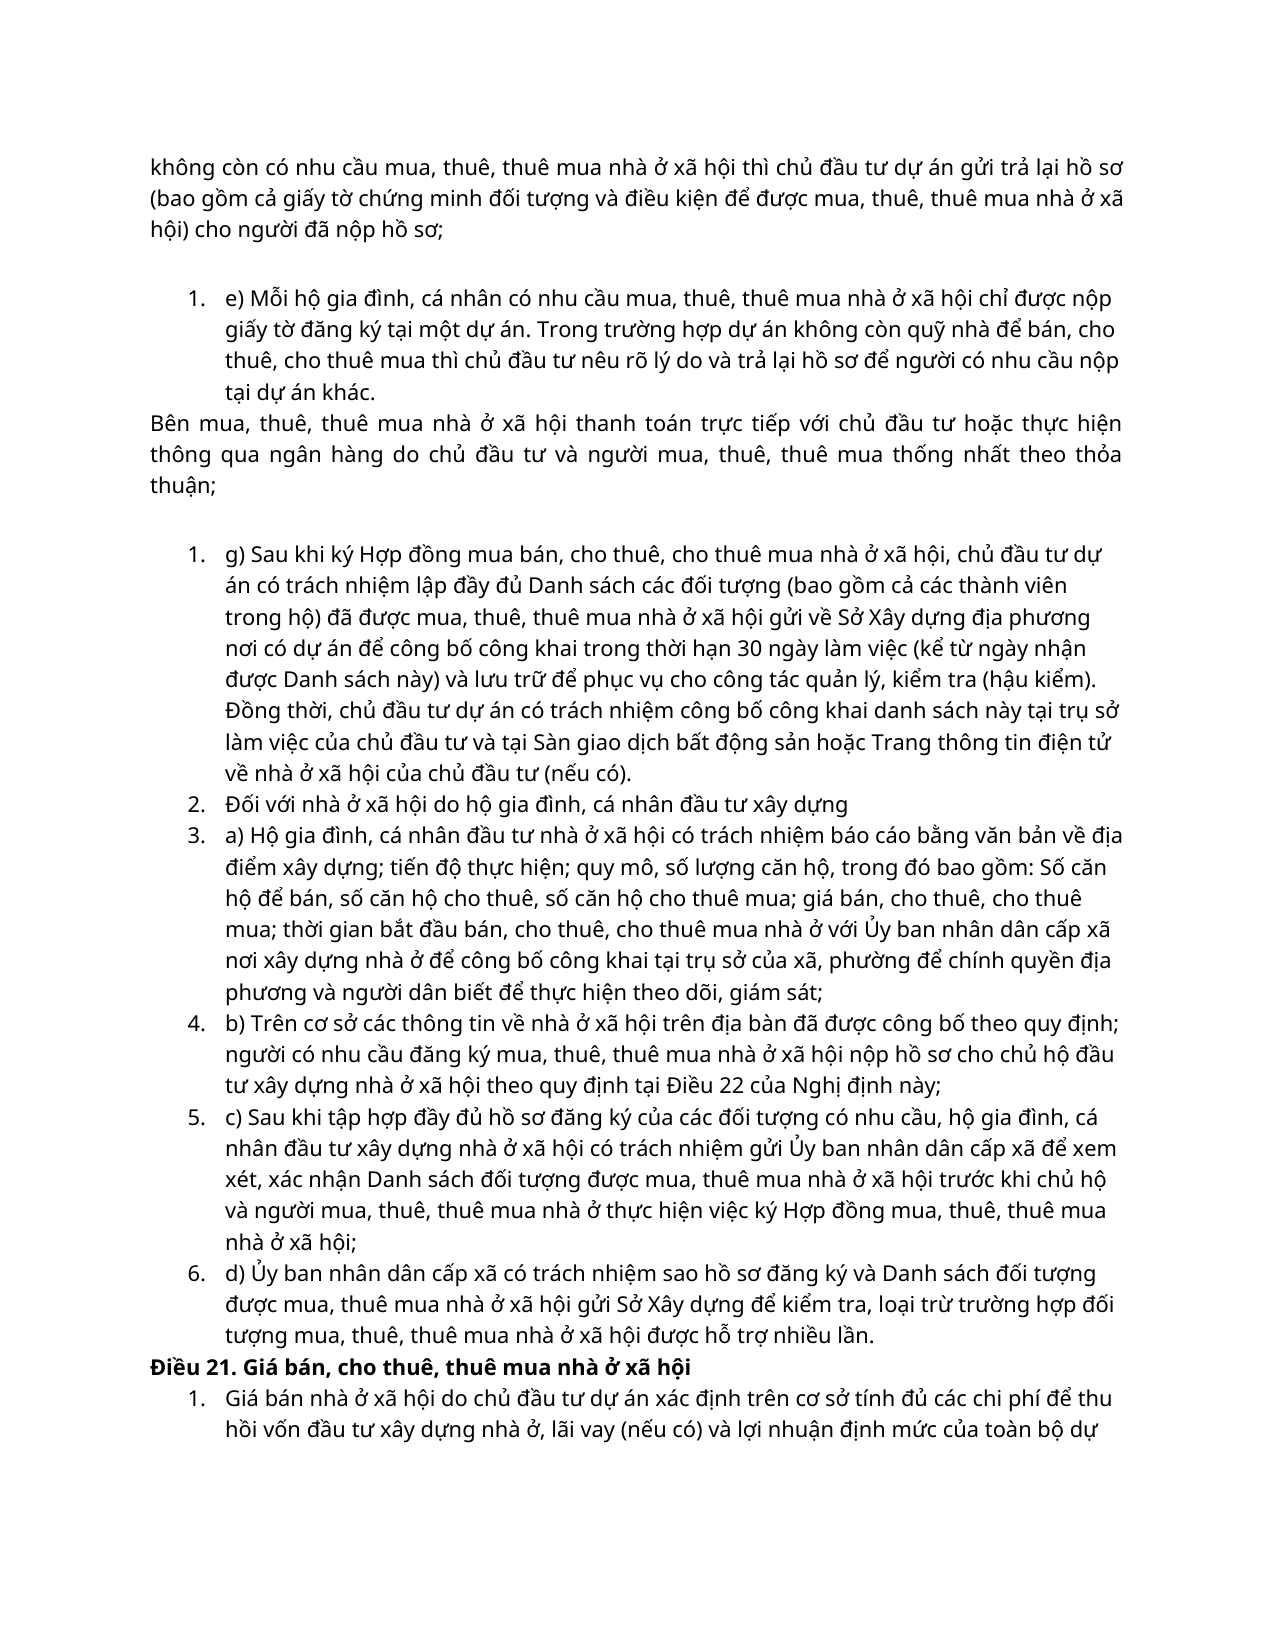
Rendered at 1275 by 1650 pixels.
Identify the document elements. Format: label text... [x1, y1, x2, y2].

text Bên mua, thuê, thuê mua nhà ở xã hội thanh toán trực tiếp với chủ đầu tư hoặc thực hiện thông qua ngân hàng do chủ đầu tư và người mua, thuê, thuê mua thống nhất theo thỏa thuận; [150, 406, 1125, 500]
list a) Hộ gia đình, cá nhân đầu tư nhà ở xã hội có trách nhiệm báo cáo bằng văn bản về địa điểm xây dựng; tiến độ thực hiện; quy mô, số lượng căn hộ, trong đó bao gồm: Số căn hộ để bán, số căn hộ cho thuê, số căn hộ cho thuê mua; giá bán, cho thuê, cho thuê mua; thời gian bắt đầu bán, cho thuê, cho thuê mua nhà ở với Ủy ban nhân dân cấp xã nơi xây dựng nhà ở để công bố công khai tại trụ sở của xã, phường để chính quyền địa phương và người dân biết để thực hiện theo dõi, giám sát; [187, 819, 1125, 1006]
list e) Mỗi hộ gia đình, cá nhân có nhu cầu mua, thuê, thuê mua nhà ở xã hội chỉ được nộp giấy tờ đăng ký tại một dự án. Trong trường hợp dự án không còn quỹ nhà để bán, cho thuê, cho thuê mua thì chủ đầu tư nêu rõ lý do và trả lại hồ sơ để người có nhu cầu nộp tại dự án khác. [187, 281, 1125, 406]
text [150, 150, 1125, 244]
list d) Ủy ban nhân dân cấp xã có trách nhiệm sao hồ sơ đăng ký và Danh sách đối tượng được mua, thuê mua nhà ở xã hội gửi Sở Xây dựng để kiểm tra, loại trừ trường hợp đối tượng mua, thuê, thuê mua nhà ở xã hội được hỗ trợ nhiều lần. [187, 1256, 1125, 1350]
list b) Trên cơ sở các thông tin về nhà ở xã hội trên địa bàn đã được công bố theo quy định; người có nhu cầu đăng ký mua, thuê, thuê mua nhà ở xã hội nộp hồ sơ cho chủ hộ đầu tư xây dựng nhà ở xã hội theo quy định tại Điều 22 của Nghị định này; [187, 1006, 1125, 1100]
text Điều 21. Giá bán, cho thuê, thuê mua nhà ở xã hội [150, 1350, 1125, 1381]
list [187, 1381, 1125, 1444]
list c) Sau khi tập hợp đầy đủ hồ sơ đăng ký của các đối tượng có nhu cầu, hộ gia đình, cá nhân đầu tư xây dựng nhà ở xã hội có trách nhiệm gửi Ủy ban nhân dân cấp xã để xem xét, xác nhận Danh sách đối tượng được mua, thuê mua nhà ở xã hội trước khi chủ hộ và người mua, thuê, thuê mua nhà ở thực hiện việc ký Hợp đồng mua, thuê, thuê mua nhà ở xã hội; [187, 1100, 1125, 1256]
list Đối với nhà ở xã hội do hộ gia đình, cá nhân đầu tư xây dựng [187, 787, 1125, 819]
list g) Sau khi ký Hợp đồng mua bán, cho thuê, cho thuê mua nhà ở xã hội, chủ đầu tư dự án có trách nhiệm lập đầy đủ Danh sách các đối tượng (bao gồm cả các thành viên trong hộ) đã được mua, thuê, thuê mua nhà ở xã hội gửi về Sở Xây dựng địa phương nơi có dự án để công bố công khai trong thời hạn 30 ngày làm việc (kể từ ngày nhận được Danh sách này) và lưu trữ để phục vụ cho công tác quản lý, kiểm tra (hậu kiểm). Đồng thời, chủ đầu tư dự án có trách nhiệm công bố công khai danh sách này tại trụ sở làm việc của chủ đầu tư và tại Sàn giao dịch bất động sản hoặc Trang thông tin điện tử về nhà ở xã hội của chủ đầu tư (nếu có). [187, 537, 1125, 787]
